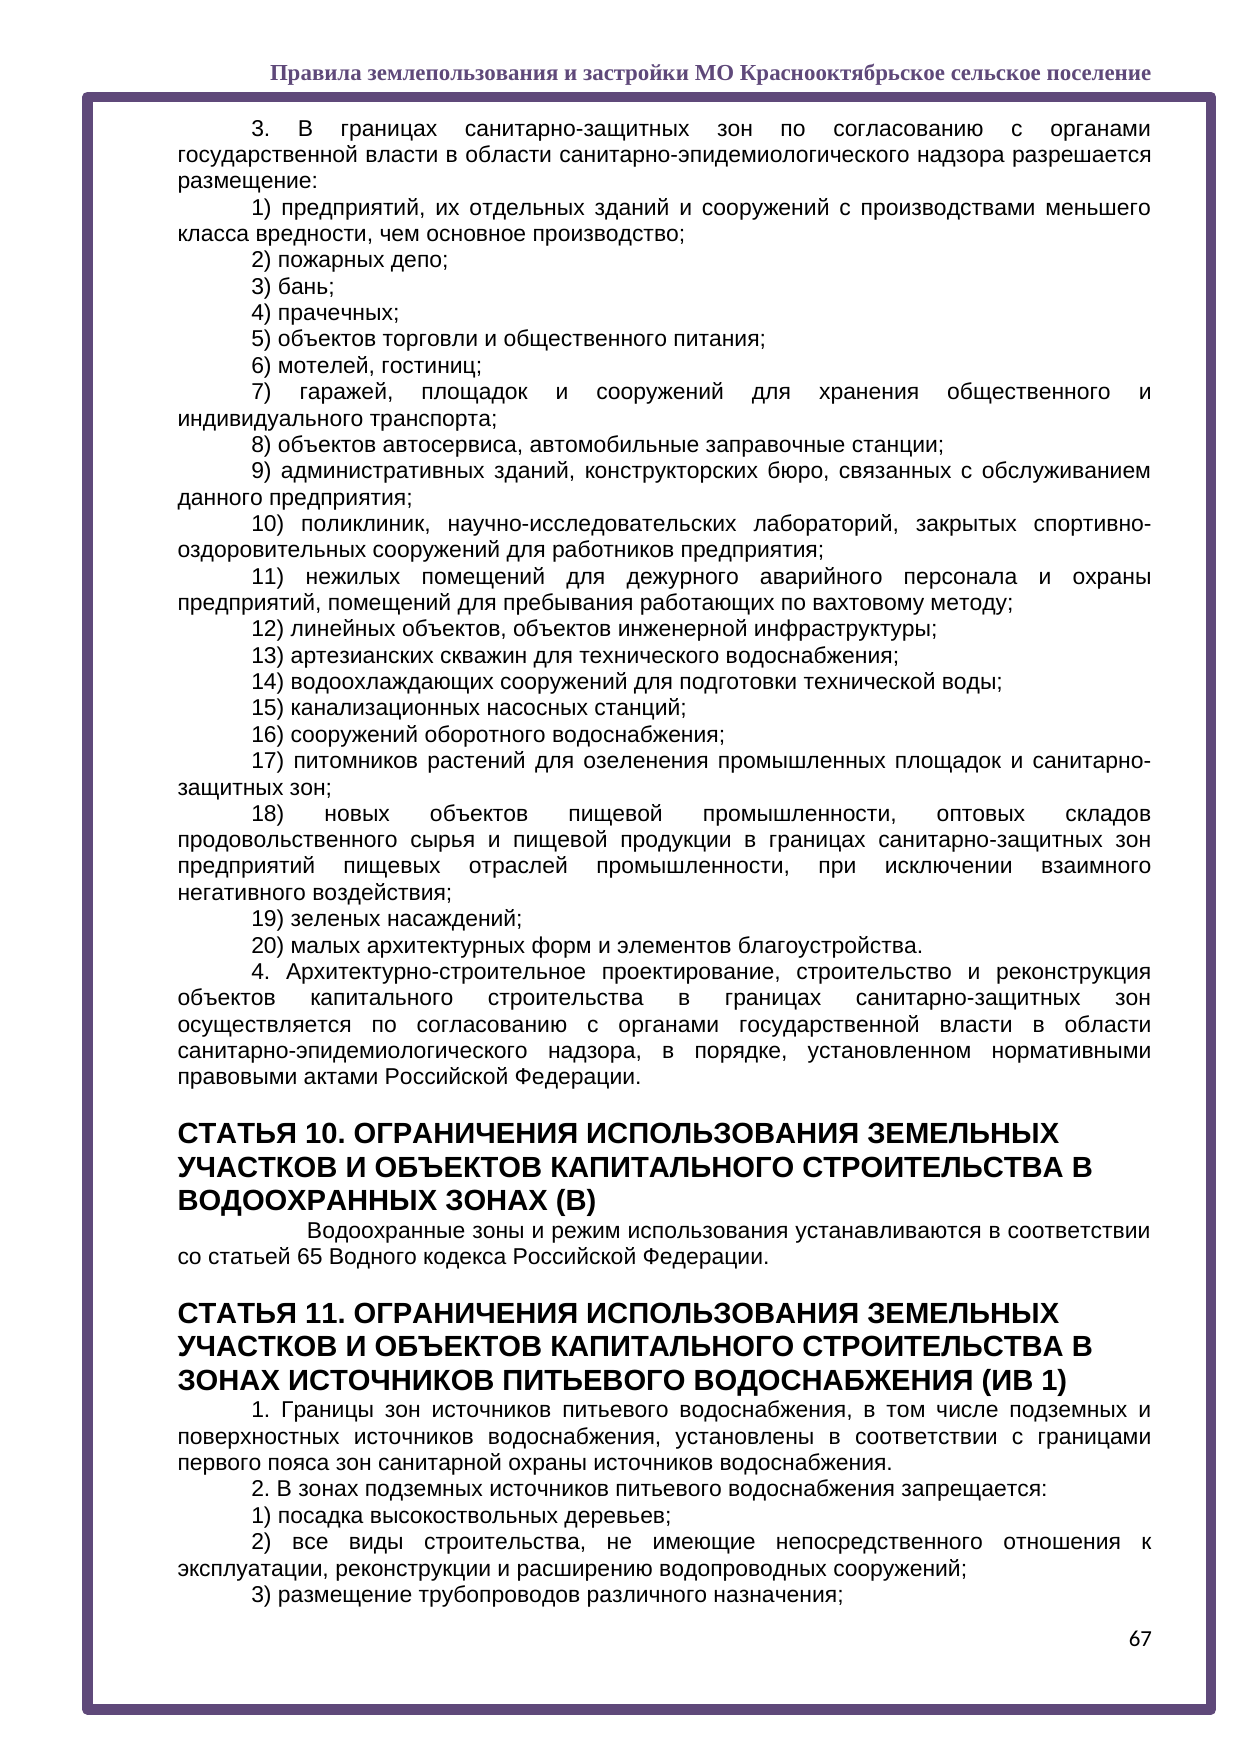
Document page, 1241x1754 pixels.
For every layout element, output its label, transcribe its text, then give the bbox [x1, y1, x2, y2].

text 3. В границах санитарно-защитных зон по согласованию с органами государственной власти в области санитарно-эпидемиологического надзора разрешается размещение: [177, 114, 1152, 194]
text 11) нежилых помещений для дежурного аварийного персонала и охраны предприятий, помещений для пребывания работающих по вахтовому методу; [177, 563, 1152, 615]
text 2. В зонах подземных источников питьевого водоснабжения запрещается: [177, 1475, 1152, 1502]
text 8) объектов автосервиса, автомобильные заправочные станции; [177, 431, 1152, 457]
text 1) предприятий, их отдельных зданий и сооружений с производствами меньшего класса вредности, чем основное производство; [177, 194, 1152, 246]
text 9) административных зданий, конструкторских бюро, связанных с обслуживанием данного предприятия; [177, 457, 1152, 510]
subtitle Статья 10. Ограничения использования земельных участков и объектов капитального строительства в водоохранных зонах (В) [177, 1116, 1152, 1217]
text 15) канализационных насосных станций; [177, 694, 1152, 721]
text 19) зеленых насаждений; [177, 905, 1152, 932]
text 3) размещение трубопроводов различного назначения; [177, 1581, 1152, 1607]
text 12) линейных объектов, объектов инженерной инфраструктуры; [177, 615, 1152, 642]
text 4. Архитектурно-строительное проектирование, строительство и реконструкция объектов капитального строительства в границах санитарно-защитных зон осуществляется по согласованию с органами государственной власти в области санитарно-эпидемиологического надзора, в порядке, установленном нормативными правовыми актами Российской Федерации. [177, 958, 1152, 1090]
text 1) посадка высокоствольных деревьев; [177, 1502, 1152, 1528]
text 10) поликлиник, научно-исследовательских лабораторий, закрытых спортивно-оздоровительных сооружений для работников предприятия; [177, 510, 1152, 563]
text 20) малых архитектурных форм и элементов благоустройства. [177, 932, 1152, 958]
text 1. Границы зон источников питьевого водоснабжения, в том числе подземных и поверхностных источников водоснабжения, установлены в соответствии с границами первого пояса зон санитарной охраны источников водоснабжения. [177, 1396, 1152, 1475]
text 13) артезианских скважин для технического водоснабжения; [177, 642, 1152, 668]
text 17) питомников растений для озеленения промышленных площадок и санитарно-защитных зон; [177, 747, 1152, 800]
text 6) мотелей, гостиниц; [177, 352, 1152, 378]
text 18) новых объектов пищевой промышленности, оптовых складов продовольственного сырья и пищевой продукции в границах санитарно-защитных зон предприятий пищевых отраслей промышленности, при исключении взаимного негативного воздействия; [177, 800, 1152, 905]
text 16) сооружений оборотного водоснабжения; [177, 721, 1152, 747]
text 2) все виды строительства, не имеющие непосредственного отношения к эксплуатации, реконструкции и расширению водопроводных сооружений; [177, 1528, 1152, 1581]
text Водоохранные зоны и режим использования устанавливаются в соответствии со статьей 65 Водного кодекса Российской Федерации. [177, 1217, 1152, 1269]
text 5) объектов торговли и общественного питания; [177, 325, 1152, 352]
text 7) гаражей, площадок и сооружений для хранения общественного и индивидуального транспорта; [177, 378, 1152, 431]
text 3) бань; [177, 273, 1152, 299]
text 4) прачечных; [177, 299, 1152, 325]
text 14) водоохлаждающих сооружений для подготовки технической воды; [177, 668, 1152, 694]
subtitle Статья 11. Ограничения использования земельных участков и объектов капитального строительства в зонах источников питьевого водоснабжения (ИВ 1) [177, 1296, 1152, 1396]
text 2) пожарных депо; [177, 246, 1152, 273]
